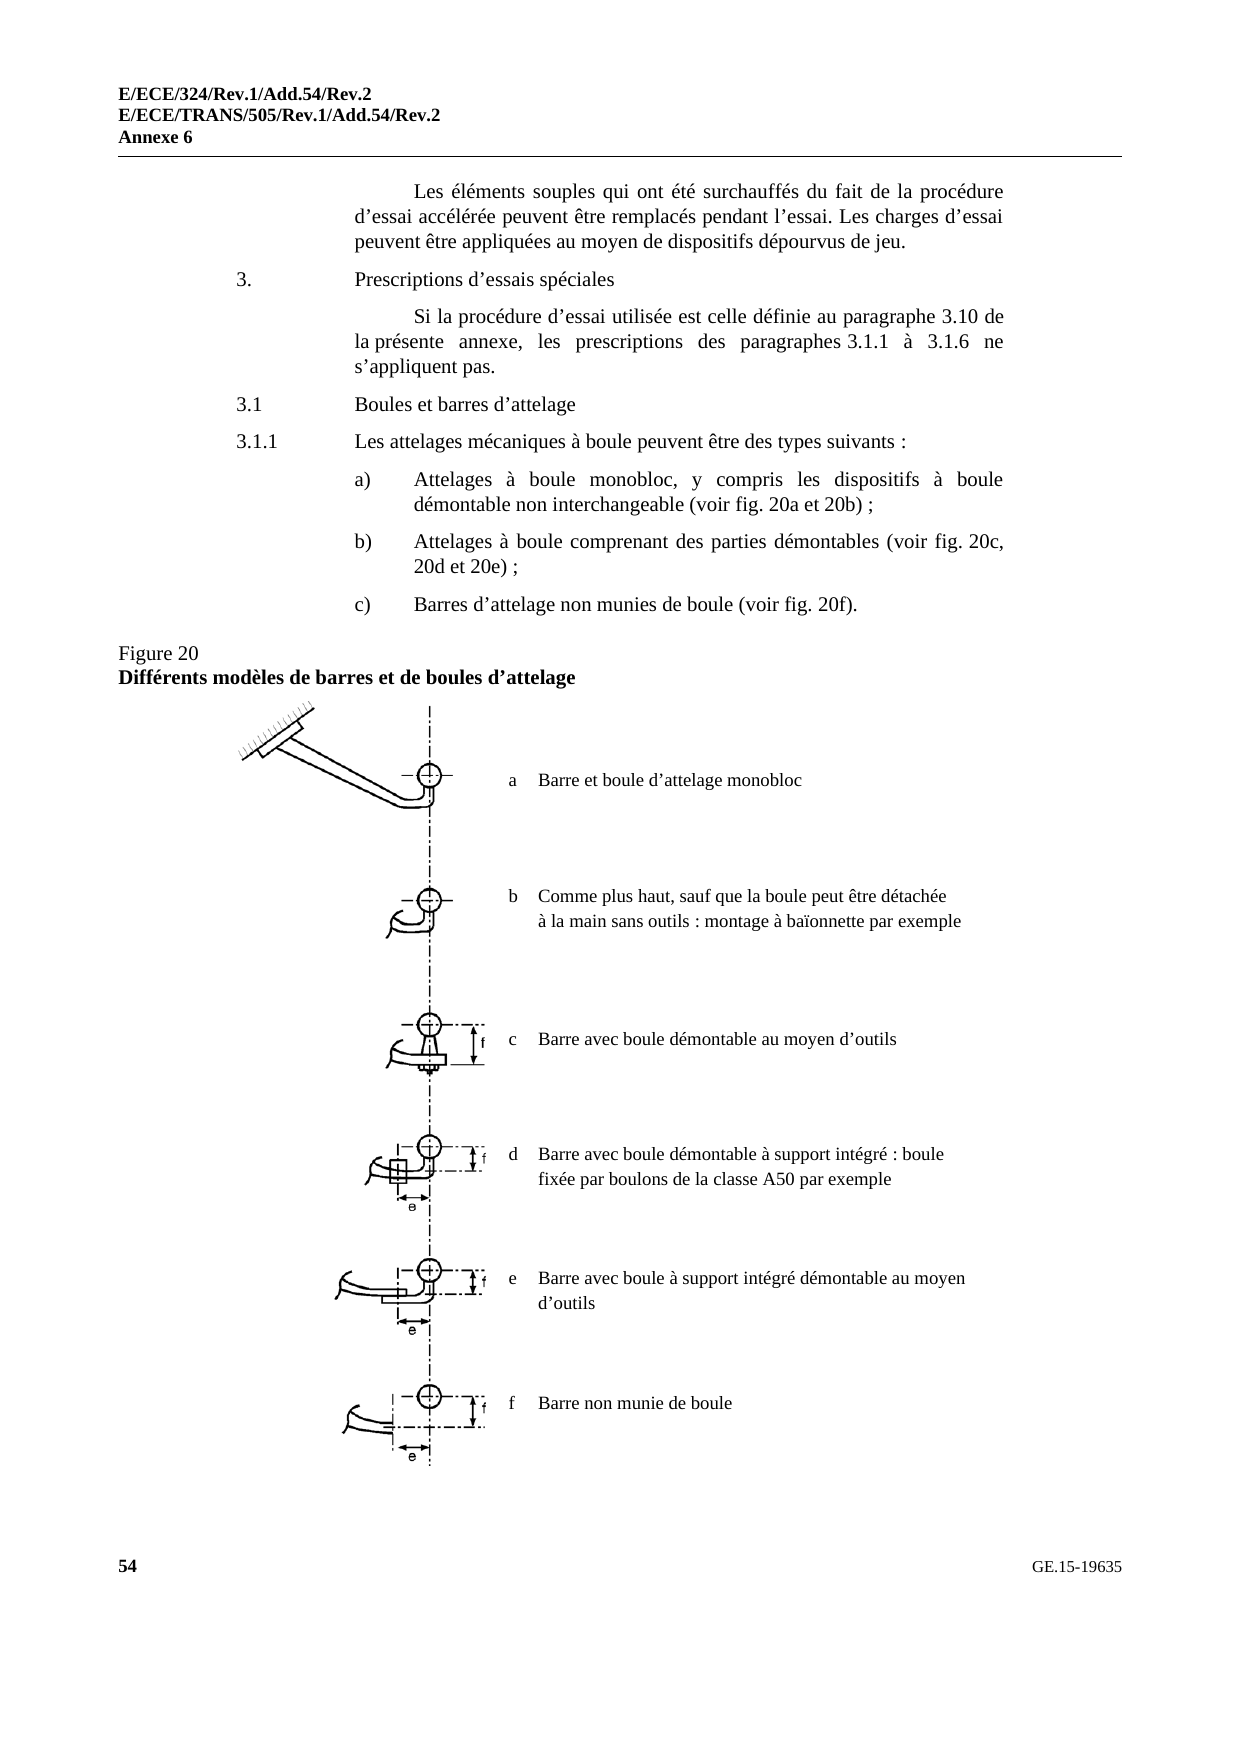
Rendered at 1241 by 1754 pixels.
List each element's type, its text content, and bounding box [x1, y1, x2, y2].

text a) Attelages à boule monobloc, y compris les dispositifs à boule démontable non interchangeable (voir fig. 20a et 20b) ; [354, 466, 1004, 516]
text 3.1 Boules et barres d’attelage [236, 391, 1004, 416]
text 3.1.1 Les attelages mécaniques à boule peuvent être des types suivants : [236, 428, 1004, 453]
picture [236, 701, 983, 1466]
subtitle Figure 20 Différents modèles de barres et de boules d’attelage [118, 641, 1122, 689]
text b) Attelages à boule comprenant des parties démontables (voir fig. 20c, 20d et 20e) ; [354, 528, 1004, 578]
text Si la procédure d’essai utilisée est celle définie au paragraphe 3.10 de la présente annexe, les prescriptions des paragraphes 3.1.1 à 3.1.6 ne s’appliquent pas. [354, 303, 1004, 378]
text 3. Prescriptions d’essais spéciales [236, 266, 1004, 291]
text Les éléments souples qui ont été surchauffés du fait de la procédure d’essai accélérée peuvent être remplacés pendant l’essai. Les charges d’essai peuvent être appliquées au moyen de dispositifs dépourvus de jeu. [354, 178, 1004, 253]
text c) Barres d’attelage non munies de boule (voir fig. 20f). [354, 591, 1004, 616]
